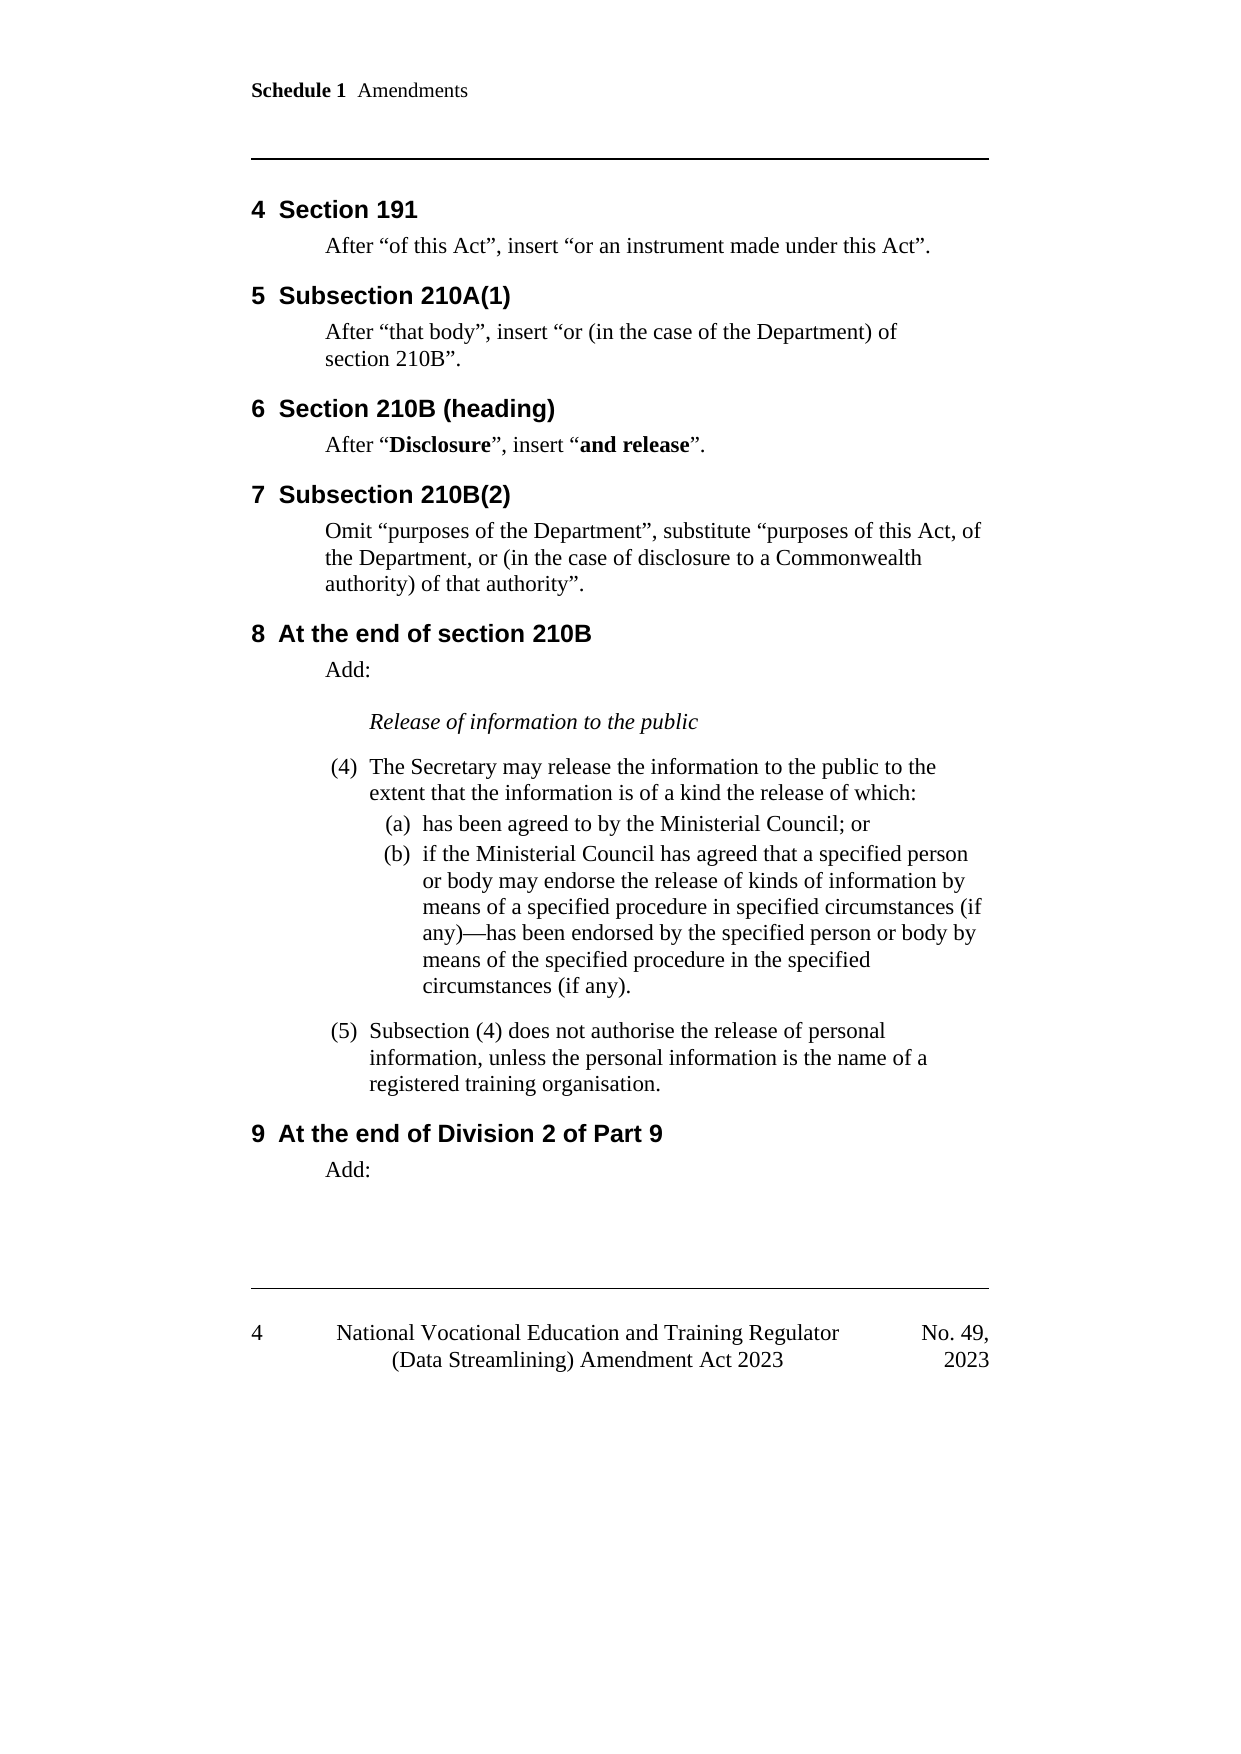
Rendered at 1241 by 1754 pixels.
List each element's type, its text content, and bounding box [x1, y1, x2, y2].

text Release of information to the public [369, 708, 989, 734]
text (5) Subsection (4) does not authorise the release of personal information, unless the personal information is the name of a registered training organisation. [251, 1017, 989, 1096]
text After “Disclosure”, insert “and release”. [325, 431, 989, 457]
text Add: [325, 656, 989, 683]
text Omit “purposes of the Department”, substitute “purposes of this Act, of the Department, or (in the case of disclosure to a Commonwealth authority) of that authority”. [325, 517, 989, 596]
text After “of this Act”, insert “or an instrument made under this Act”. [325, 232, 989, 258]
text 6 Section 210B (heading) [251, 394, 989, 423]
text (4) The Secretary may release the information to the public to the extent that the information is of a kind the release of which: [251, 753, 989, 806]
text (b) if the Ministerial Council has agreed that a specified person or body may endorse the release of kinds of information by means of a specified procedure in specified circumstances (if any)—has been endorsed by the specified person or body by means of the specified procedure in the specified circumstances (if any). [251, 840, 989, 998]
text (a) has been agreed to by the Ministerial Council; or [251, 810, 989, 836]
text 5 Subsection 210A(1) [251, 281, 989, 310]
text After “that body”, insert “or (in the case of the Department) of section 210B”. [325, 318, 989, 371]
text Add: [325, 1156, 989, 1183]
text 8 At the end of section 210B [251, 619, 989, 648]
text 7 Subsection 210B(2) [251, 480, 989, 509]
text 9 At the end of Division 2 of Part 9 [251, 1119, 989, 1148]
text 4 Section 191 [251, 195, 989, 224]
